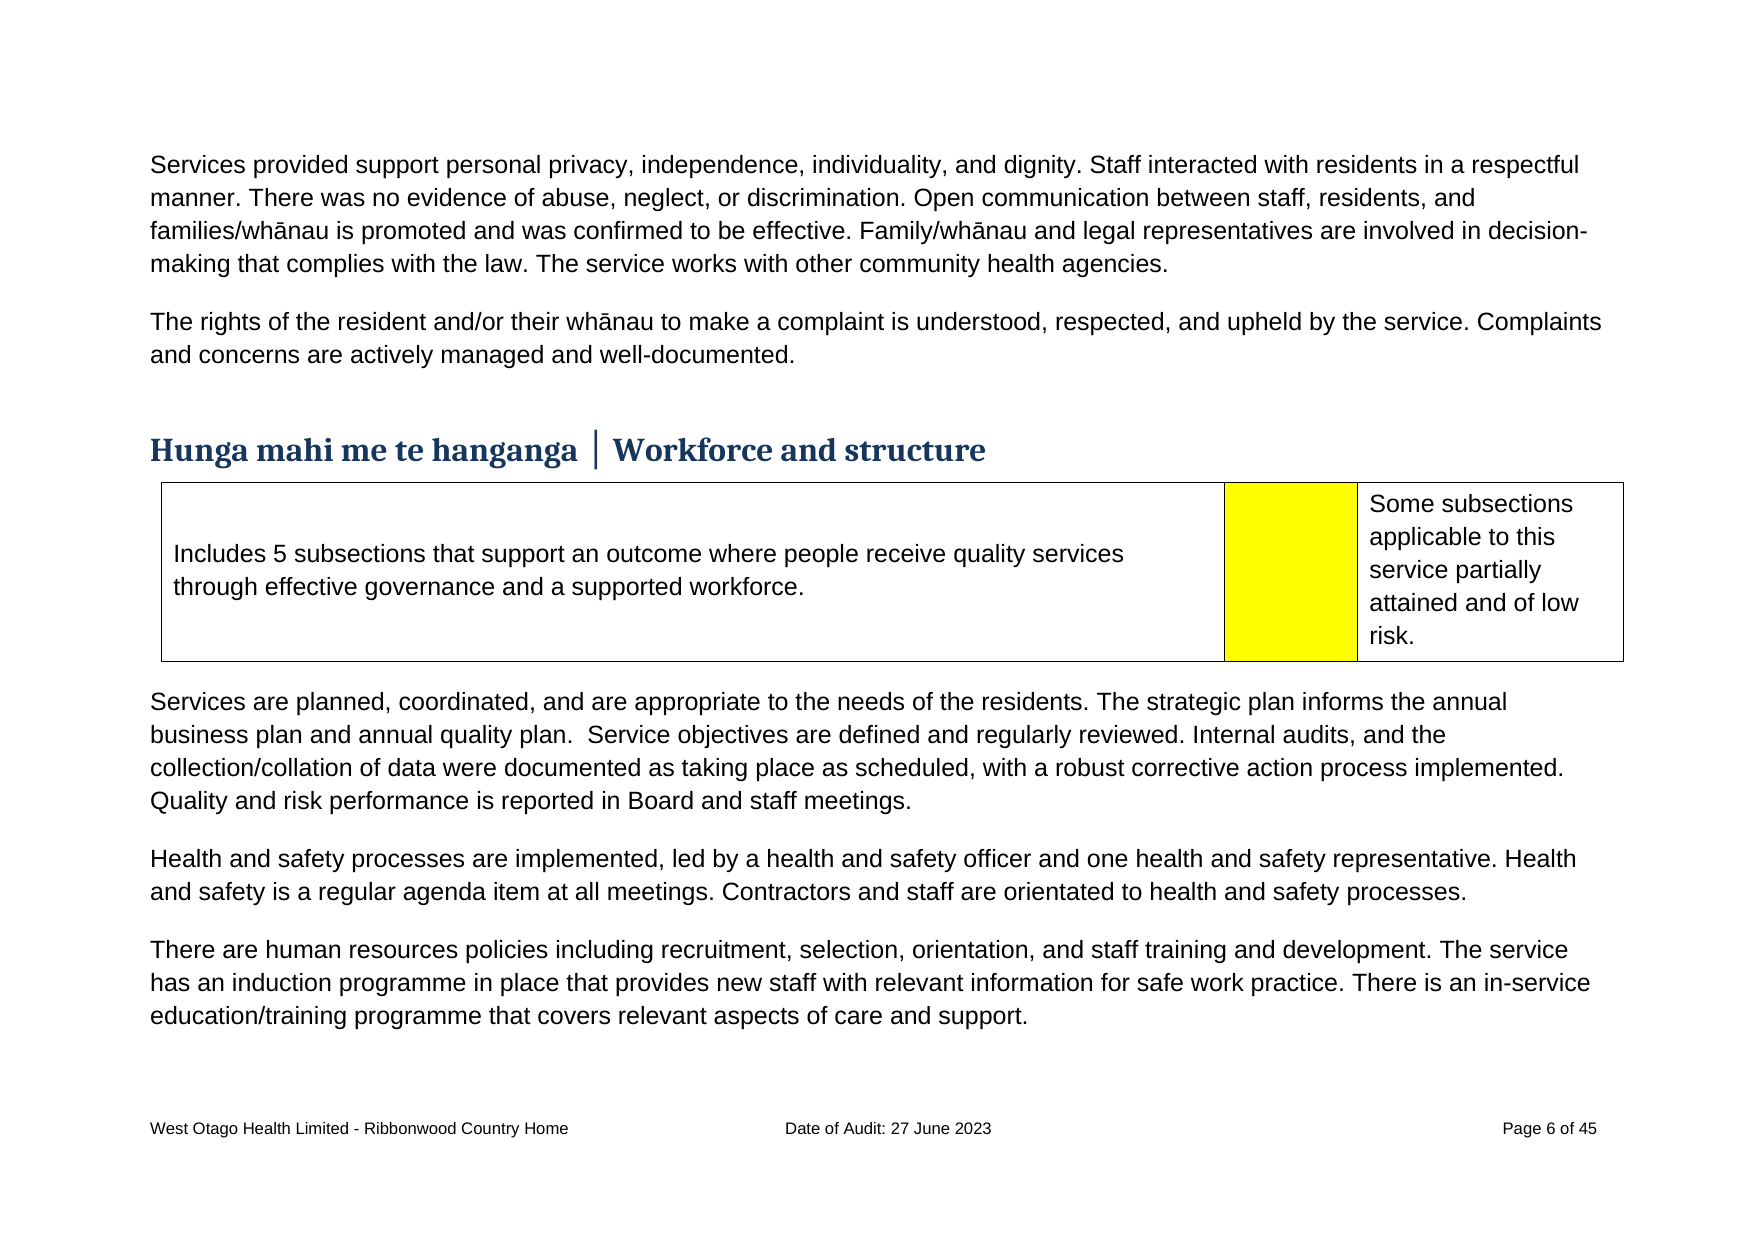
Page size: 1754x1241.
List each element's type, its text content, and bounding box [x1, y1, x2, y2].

table_header [1225, 483, 1357, 661]
text Services are planned, coordinated, and are appropriate to the needs of the residents. The strategic plan informs the annual business plan and annual quality plan. Service objectives are defined and regularly reviewed. Internal audits, and the collection/collation of data were documented as taking place as scheduled, with a robust corrective action process implemented. Quality and risk performance is reported in Board and staff meetings. [150, 687, 1604, 814]
text Health and safety processes are implemented, led by a health and safety officer and one health and safety representative. Health and safety is a regular agenda item at all meetings. Contractors and staff are orientated to health and safety processes. [150, 844, 1604, 906]
text There are human resources policies including recruitment, selection, orientation, and staff training and development. The service has an induction programme in place that provides new staff with relevant information for safe work practice. There is an in-service education/training programme that covers relevant aspects of care and support. [150, 935, 1604, 1029]
subtitle Hunga mahi me te hanganga │ Workforce and structure [150, 431, 594, 469]
table_header Includes 5 subsections that support an outcome where people receive quality services through effective governance and a supported workforce. [162, 483, 1224, 661]
subtitle Hunga mahi me te hanganga │ Workforce and structure [596, 431, 1604, 469]
text Services provided support personal privacy, independence, individuality, and dignity. Staff interacted with residents in a respectful manner. There was no evidence of abuse, neglect, or discrimination. Open communication between staff, residents, and families/whānau is promoted and was confirmed to be effective. Family/whānau and legal representatives are involved in decision-making that complies with the law. The service works with other community health agencies. [150, 150, 1604, 278]
text The rights of the resident and/or their whānau to make a complaint is understood, respected, and upheld by the service. Complaints and concerns are actively managed and well-documented. [150, 307, 1604, 369]
table_header Some subsections applicable to this service partially attained and of low risk. [1358, 483, 1623, 661]
